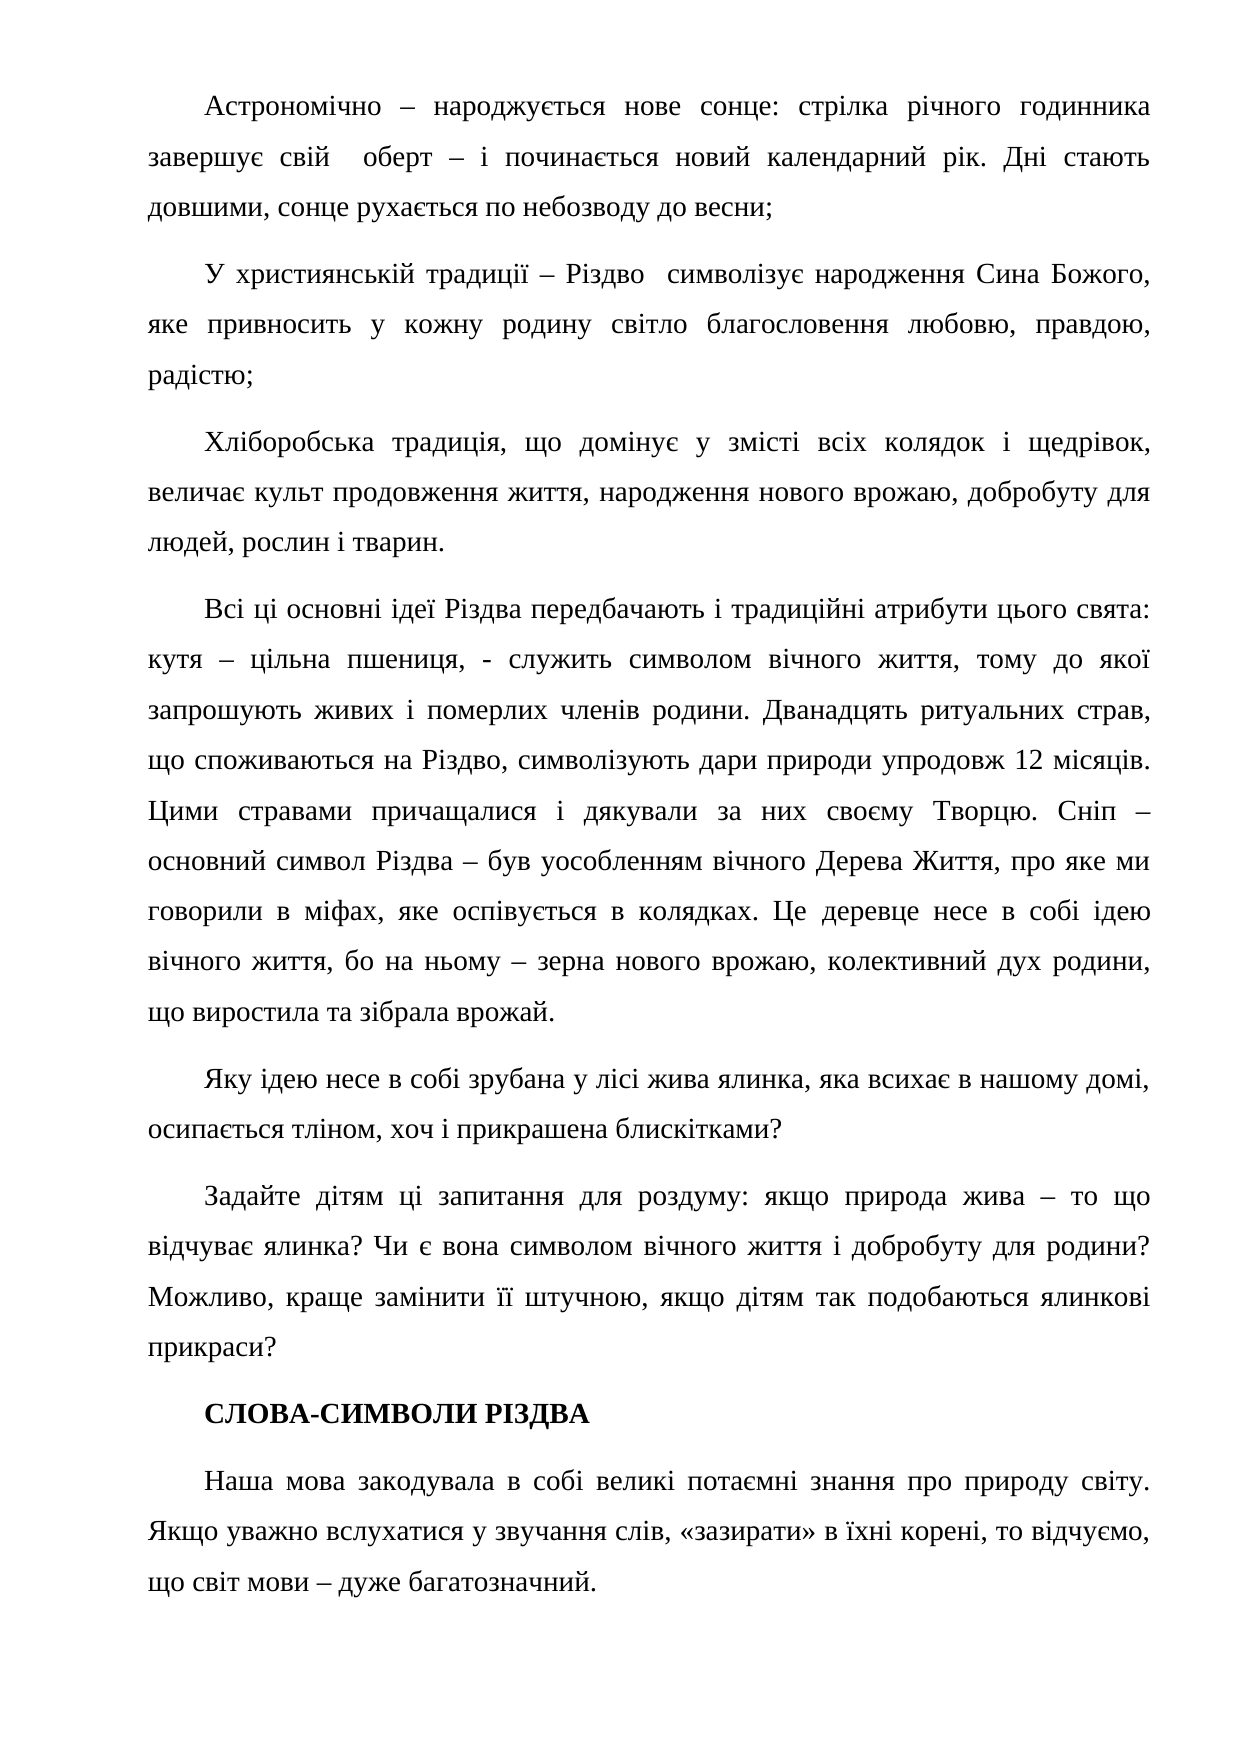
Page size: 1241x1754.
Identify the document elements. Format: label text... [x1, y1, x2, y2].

text Всі ці основні ідеї Різдва передбачають і традиційні атрибути цього свята: кутя – цільна пшениця, - служить символом вічного життя, тому до якої запрошують живих і померлих членів родини. Дванадцять ритуальних страв, що споживаються на Різдво, символізують дари природи упродовж 12 місяців. Цими стравами причащалися і дякували за них своєму Творцю. Сніп – основний символ Різдва – був уособленням вічного Дерева Життя, про яке ми говорили в міфах, яке оспівується в колядках. Це деревце несе в собі ідею вічного життя, бо на ньому – зерна нового врожаю, колективний дух родини, що виростила та зібрала врожай. [148, 591, 1152, 1027]
text Наша мова закодувала в собі великі потаємні знання про природу світу. Якщо уважно вслухатися у звучання слів, «зазирати» в їхні корені, то відчуємо, що світ мови – дуже багатозначний. [148, 1463, 1152, 1597]
text Хліборобська традиція, що домінує у змісті всіх колядок і щедрівок, величає культ продовження життя, народження нового врожаю, добробуту для людей, рослин і тварин. [148, 424, 1152, 558]
text У християнській традиції – Різдво символізує народження Сина Божого, яке привносить у кожну родину світло благословення любовю, правдою, радістю; [148, 256, 1152, 390]
text Задайте дітям ці запитання для роздуму: якщо природа жива – то що відчуває ялинка? Чи є вона символом вічного життя і добробуту для родини? Можливо, краще замінити її штучною, якщо дітям так подобаються ялинкові прикраси? [148, 1178, 1152, 1363]
text Астрономічно – народжується нове сонце: стрілка річного годинника завершує свій оберт – і починається новий календарний рік. Дні стають довшими, сонце рухається по небозводу до весни; [148, 88, 1152, 223]
text Яку ідею несе в собі зрубана у лісі жива ялинка, яка всихає в нашому домі, осипається тліном, хоч і прикрашена блискітками? [148, 1061, 1152, 1145]
text СЛОВА-СИМВОЛИ РІЗДВА [148, 1396, 1152, 1429]
